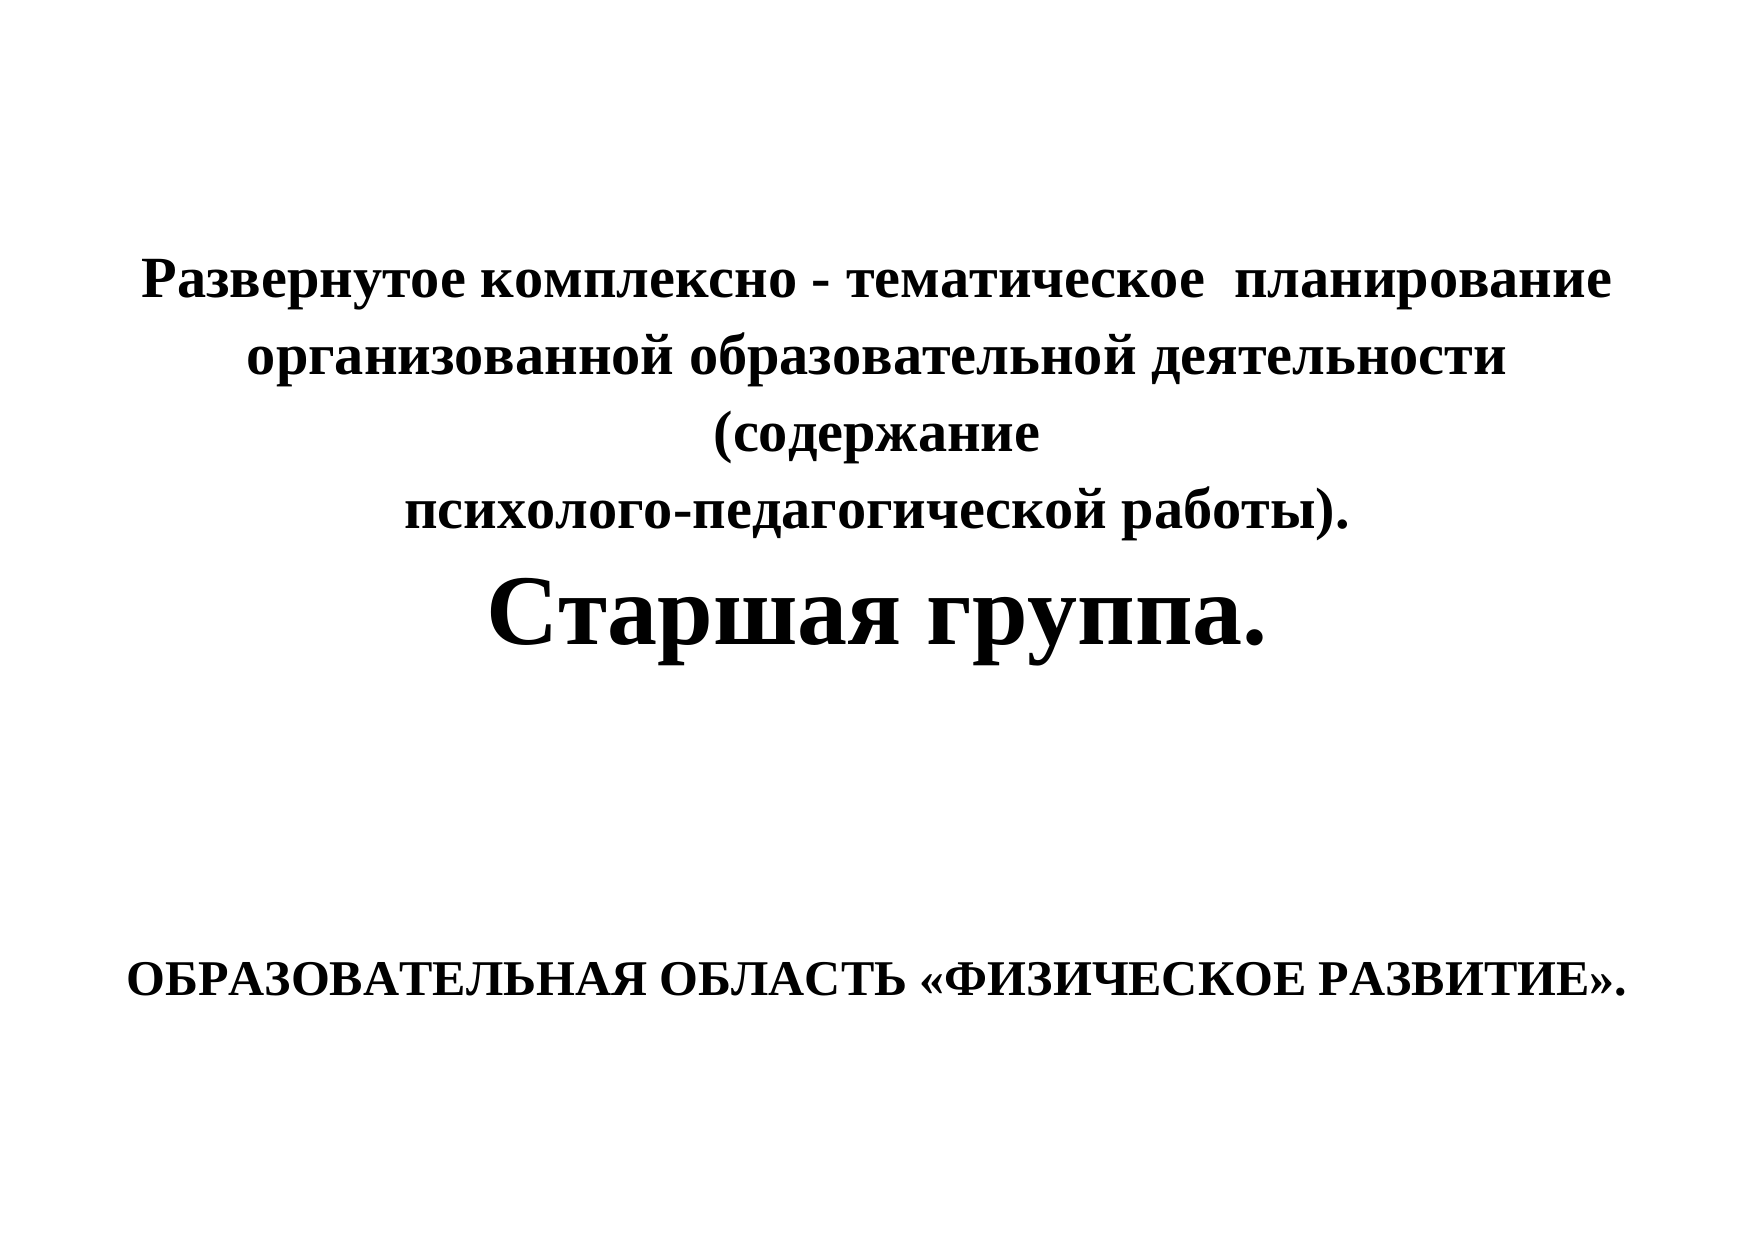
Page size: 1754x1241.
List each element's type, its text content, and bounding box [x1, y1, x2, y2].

text (содержание [118, 397, 1636, 464]
text Развернутое комплексно - тематическое планирование организованной образовательной деятельности [118, 243, 1636, 387]
text психолого-педагогической работы). [118, 474, 1636, 541]
text Старшая группа. [118, 551, 1636, 666]
text ОБРАЗОВАТЕЛЬНАЯ ОБЛАСТЬ «ФИЗИЧЕСКОЕ РАЗВИТИЕ». [118, 948, 1636, 1006]
